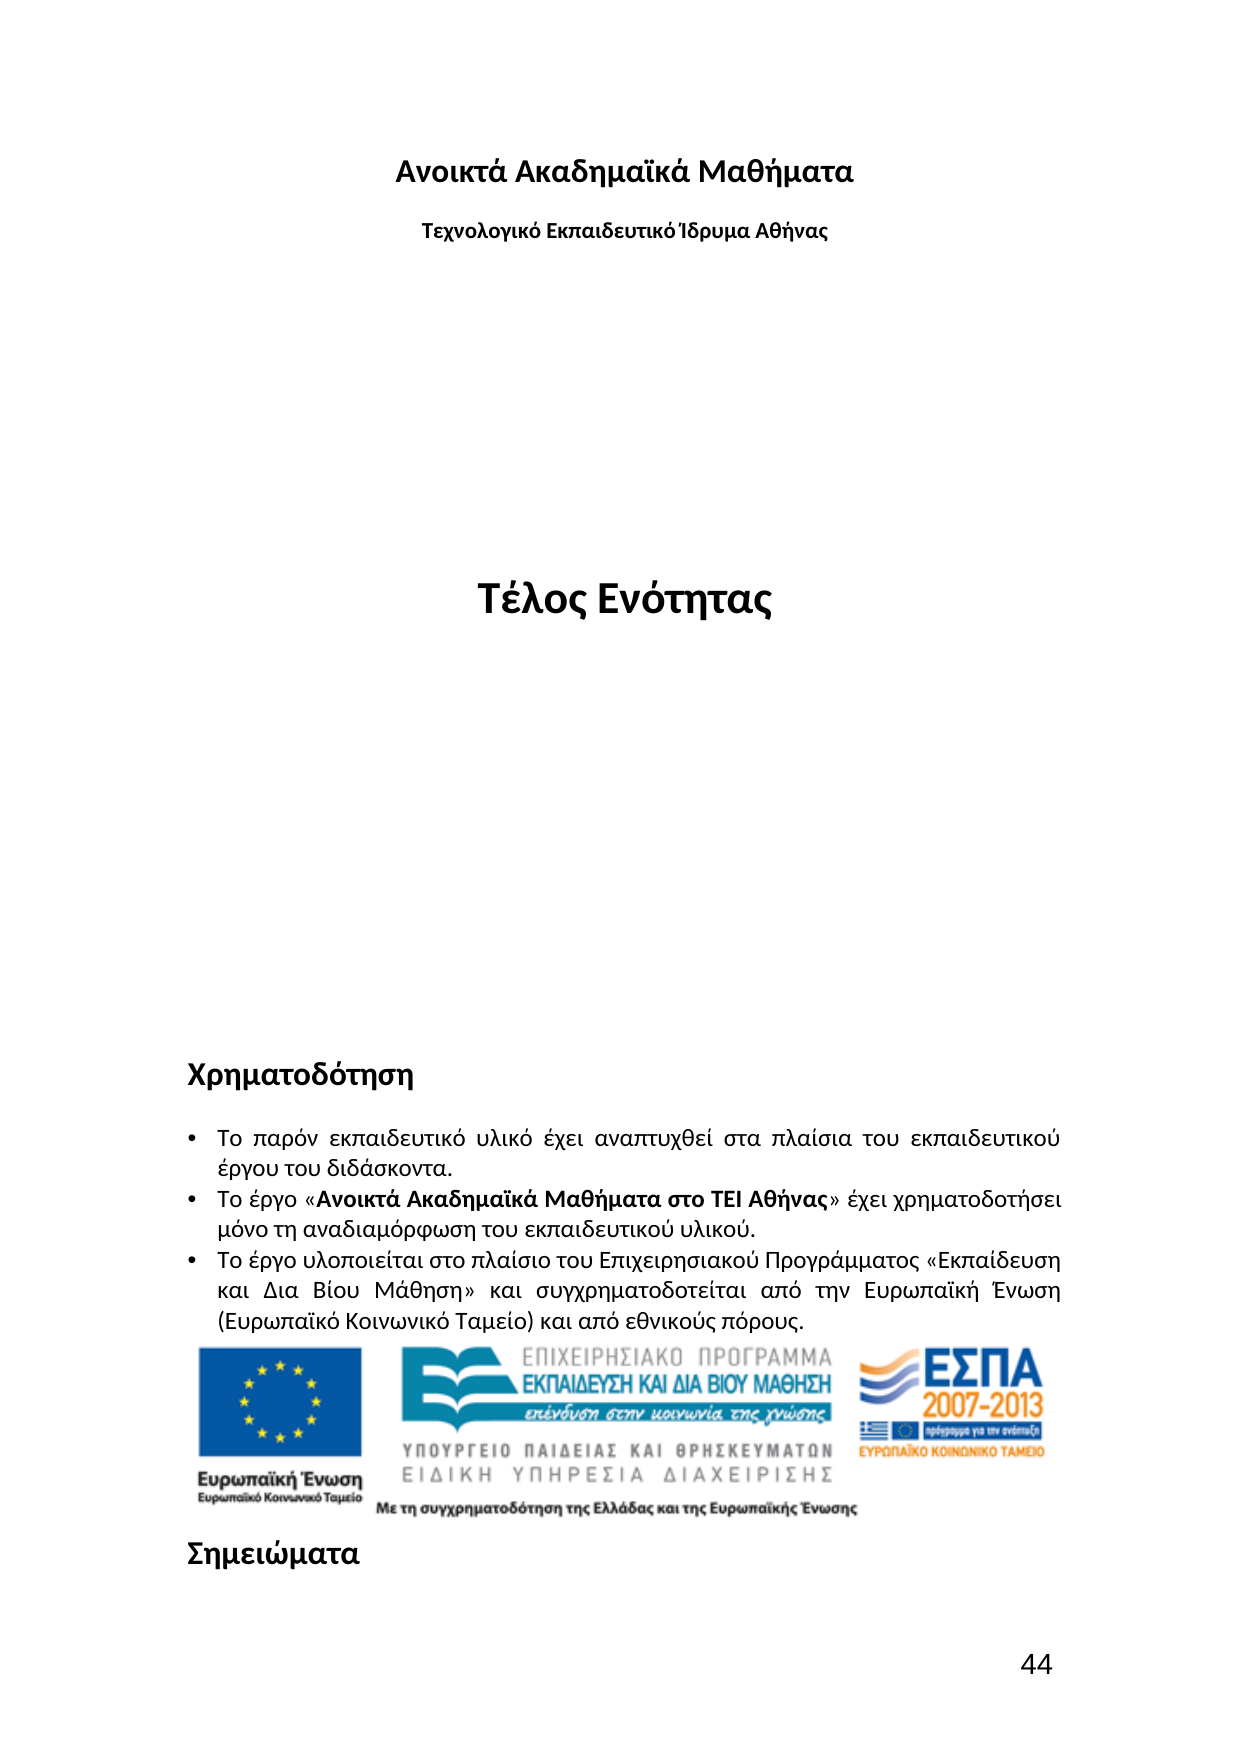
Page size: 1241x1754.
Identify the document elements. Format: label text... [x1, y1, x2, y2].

picture [187, 1335, 1052, 1533]
table_cell Χρηματοδότηση Το παρόν εκπαιδευτικό υλικό έχει αναπτυχθεί στα πλαίσια του εκπαιδευτικού έργου του διδάσκοντα. Το έργο «Ανοικτά Ακαδημαϊκά Μαθήματα στο ΤΕΙ Αθήνας» έχει χρηματοδοτήσει μόνο τη αναδιαμόρφωση του εκπαιδευτικού υλικού. Το έργο υλοποιείται στο πλαίσιο του Επιχειρησιακού Προγράμματος «Εκπαίδευση και Δια Βίου Μάθηση» και συγχρηματοδοτείται από την Ευρωπαϊκή Ένωση (Ευρωπαϊκό Κοινωνικό Ταμείο) και από εθνικούς πόρους. [176, 1053, 1073, 1532]
table_header Ανοικτά Ακαδημαϊκά Μαθήματα Τεχνολογικό Εκπαιδευτικό Ίδρυμα Αθήνας [176, 150, 1073, 308]
text Σημειώματα [187, 1532, 1053, 1573]
table_cell Τέλος Ενότητας [176, 308, 1073, 1053]
